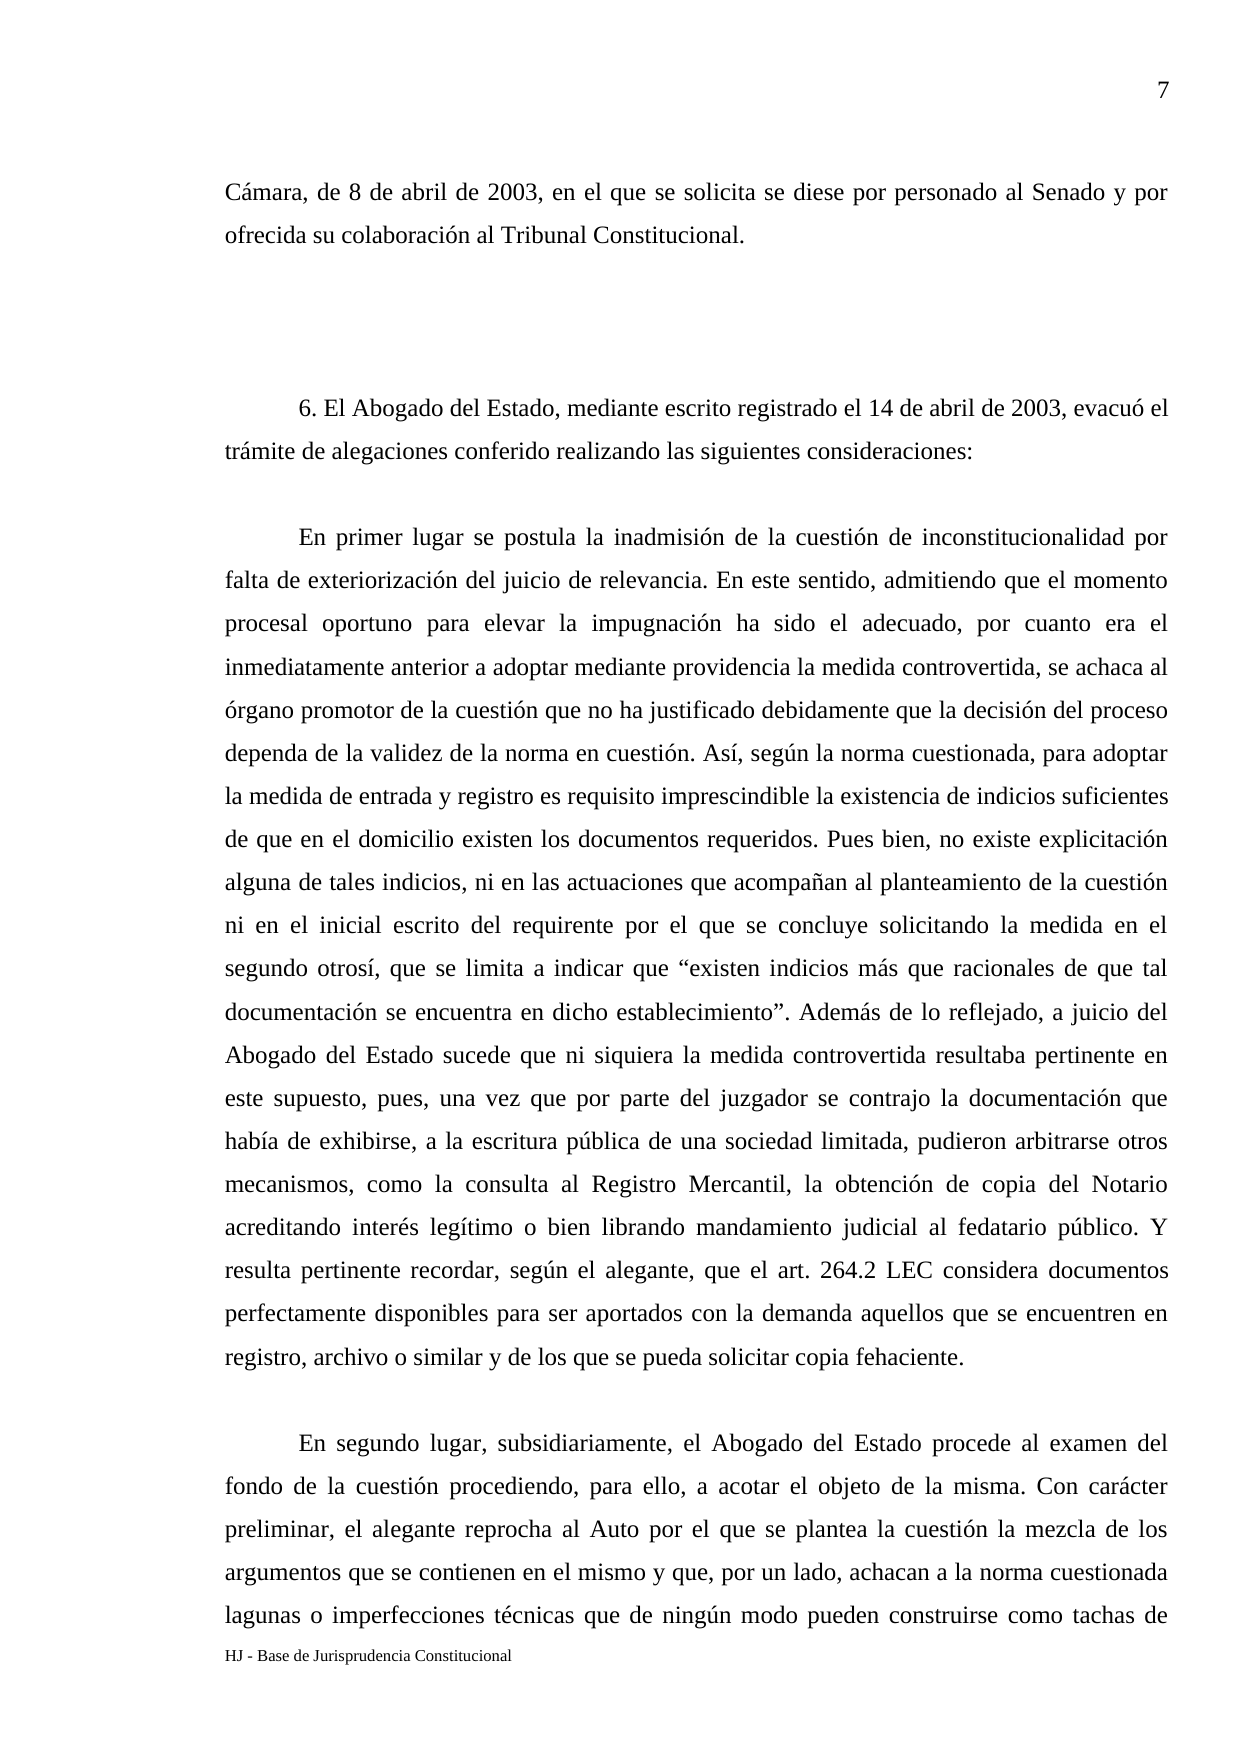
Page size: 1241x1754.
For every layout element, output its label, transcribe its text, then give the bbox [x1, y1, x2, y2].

text 6. El Abogado del Estado, mediante escrito registrado el 14 de abril de 2003, evacuó el trámite de alegaciones conferido realizando las siguientes consideraciones: [224, 393, 1169, 465]
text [224, 1428, 1169, 1629]
text En primer lugar se postula la inadmisión de la cuestión de inconstitucionalidad por falta de exteriorización del juicio de relevancia. En este sentido, admitiendo que el momento procesal oportuno para elevar la impugnación ha sido el adecuado, por cuanto era el inmediatamente anterior a adoptar mediante providencia la medida controvertida, se achaca al órgano promotor de la cuestión que no ha justificado debidamente que la decisión del proceso dependa de la validez de la norma en cuestión. Así, según la norma cuestionada, para adoptar la medida de entrada y registro es requisito imprescindible la existencia de indicios suficientes de que en el domicilio existen los documentos requeridos. Pues bien, no existe explicitación alguna de tales indicios, ni en las actuaciones que acompañan al planteamiento de la cuestión ni en el inicial escrito del requirente por el que se concluye solicitando la medida en el segundo otrosí, que se limita a indicar que “existen indicios más que racionales de que tal documentación se encuentra en dicho establecimiento”. Además de lo reflejado, a juicio del Abogado del Estado sucede que ni siquiera la medida controvertida resultaba pertinente en este supuesto, pues, una vez que por parte del juzgador se contrajo la documentación que había de exhibirse, a la escritura pública de una sociedad limitada, pudieron arbitrarse otros mecanismos, como la consulta al Registro Mercantil, la obtención de copia del Notario acreditando interés legítimo o bien librando mandamiento judicial al fedatario público. Y resulta pertinente recordar, según el alegante, que el art. 264.2 LEC considera documentos perfectamente disponibles para ser aportados con la demanda aquellos que se encuentren en registro, archivo o similar y de los que se pueda solicitar copia fehaciente. [224, 522, 1169, 1370]
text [224, 177, 1169, 249]
